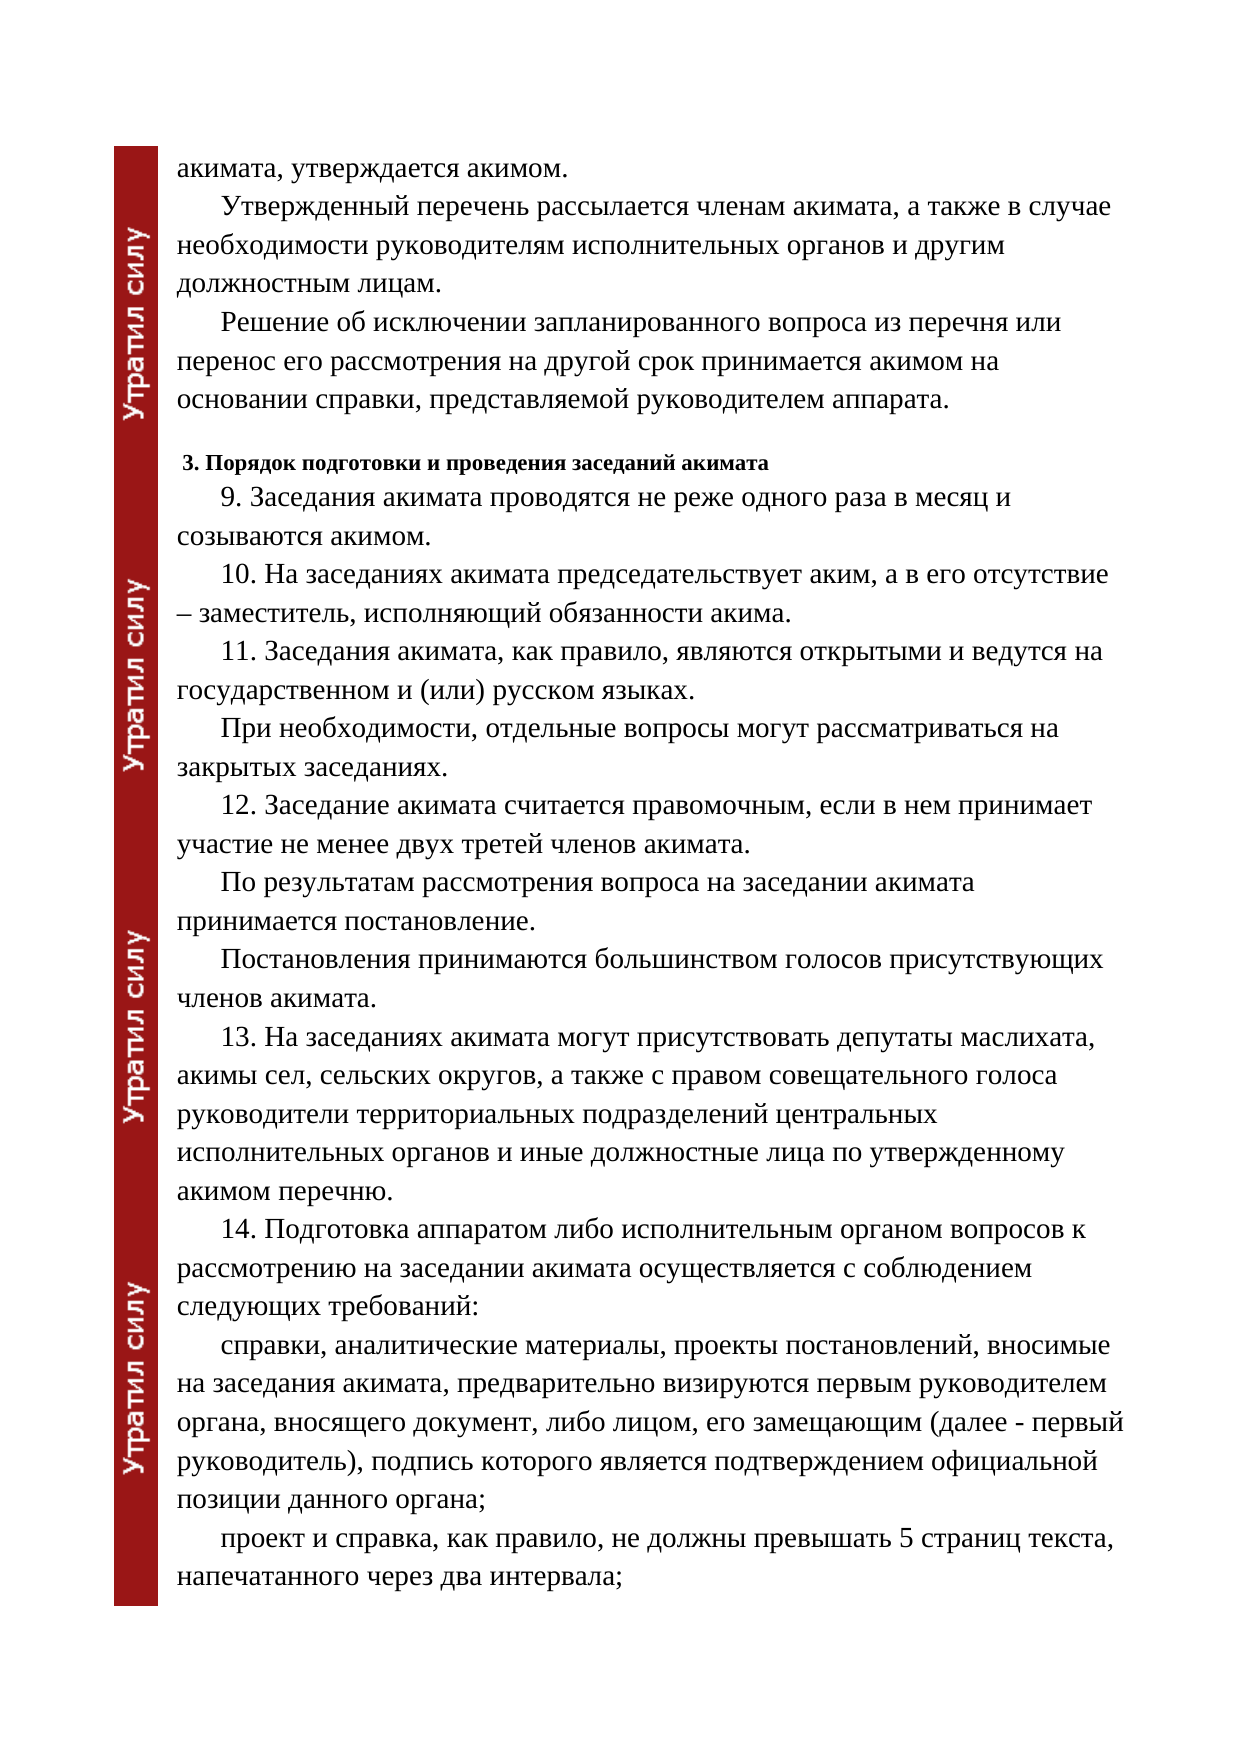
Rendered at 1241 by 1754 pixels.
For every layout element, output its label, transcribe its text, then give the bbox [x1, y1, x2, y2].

picture [114, 445, 158, 449]
picture [114, 146, 158, 150]
text 3. Порядок подготовки и проведения заседаний акимата [112, 449, 1128, 475]
picture [114, 475, 158, 479]
picture [114, 1592, 158, 1606]
